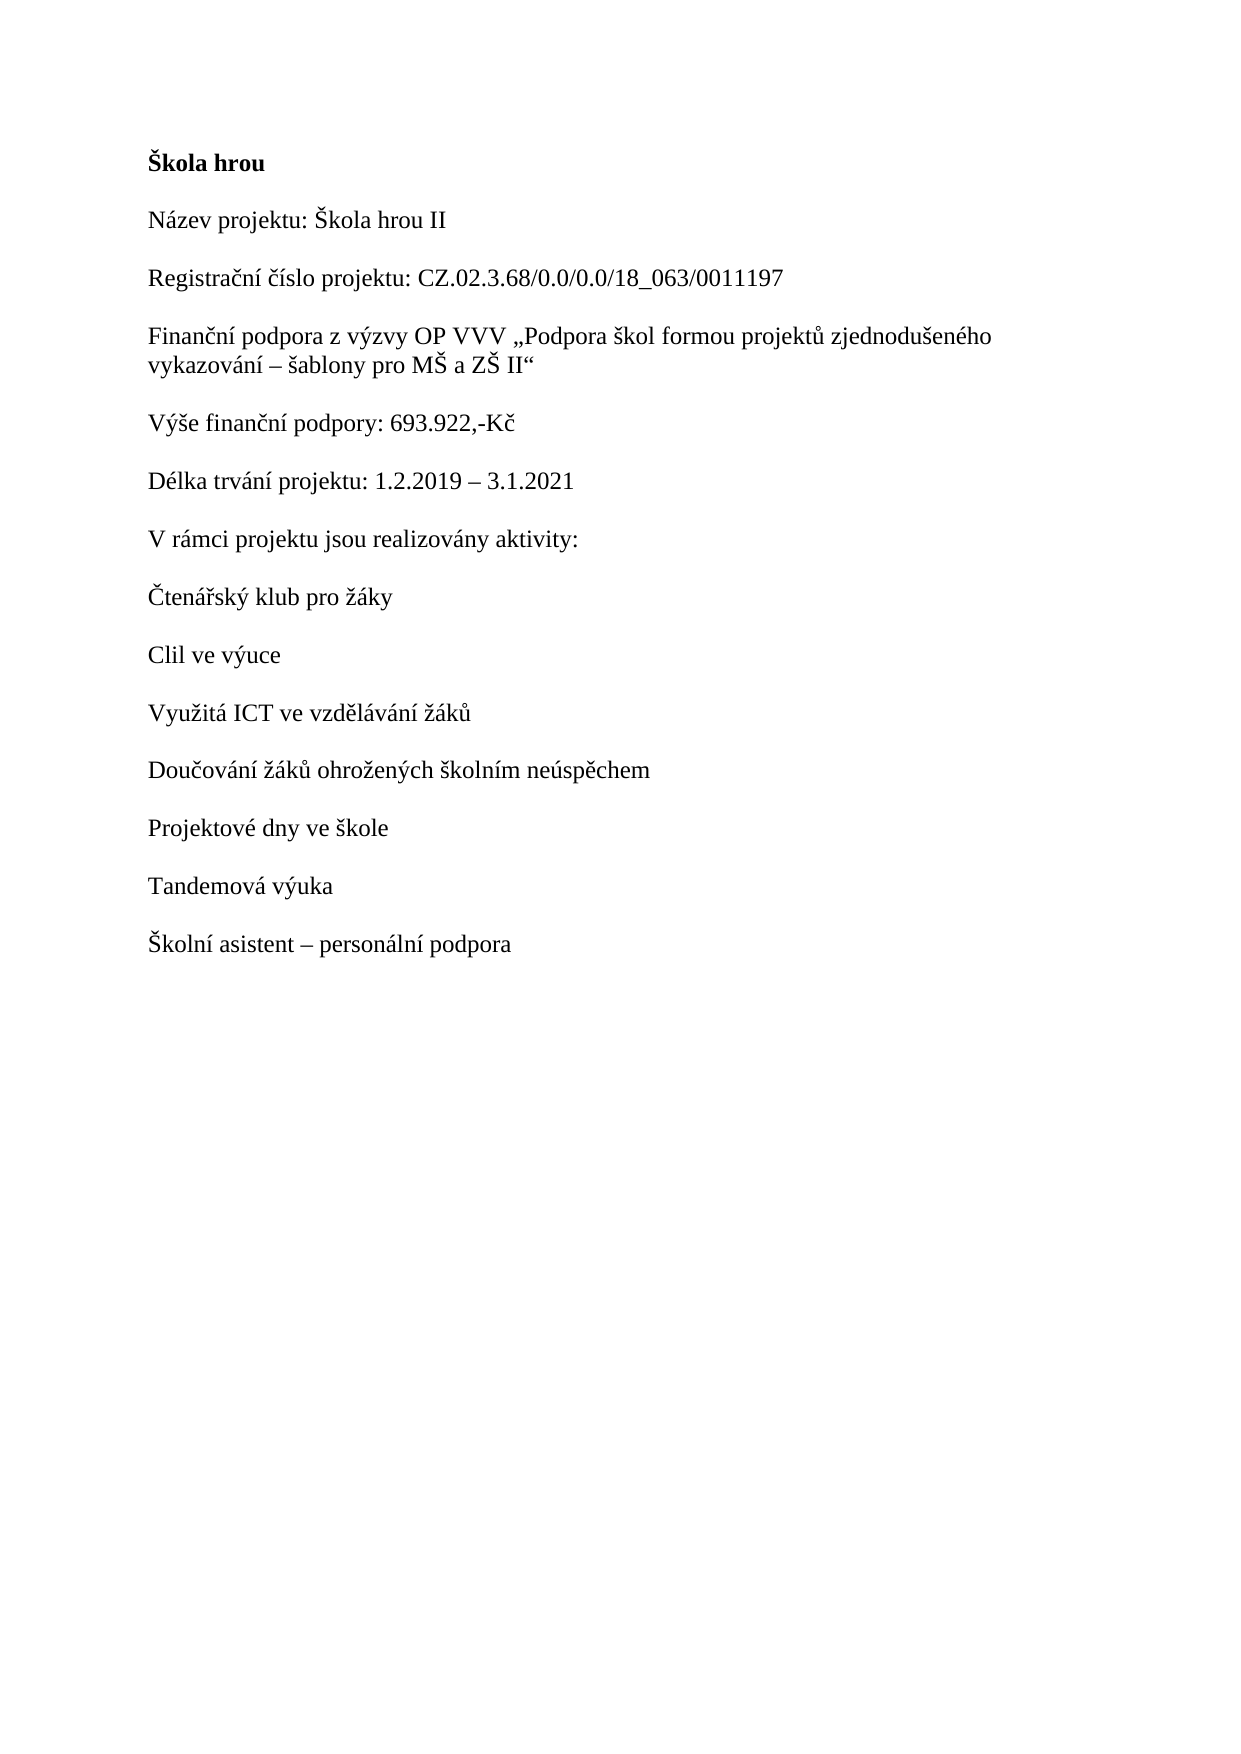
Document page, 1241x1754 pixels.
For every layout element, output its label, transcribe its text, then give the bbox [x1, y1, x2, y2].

text Školní asistent – personální podpora [148, 929, 1093, 958]
text Výše finanční podpory: 693.922,-Kč [148, 408, 1093, 437]
text Název projektu: Škola hrou II [148, 206, 1093, 234]
text Projektové dny ve škole [148, 813, 1093, 842]
text Doučování žáků ohrožených školním neúspěchem [148, 756, 1093, 784]
text Clil ve výuce [148, 640, 1093, 668]
text Tandemová výuka [148, 871, 1093, 900]
text Škola hrou [148, 148, 1093, 176]
text Čtenářský klub pro žáky [148, 582, 1093, 611]
text Využitá ICT ve vzdělávání žáků [148, 698, 1093, 726]
text Délka trvání projektu: 1.2.2019 – 3.1.2021 [148, 466, 1093, 495]
text Finanční podpora z výzvy OP VVV „Podpora škol formou projektů zjednodušeného vykazování – šablony pro MŠ a ZŠ II“ [148, 321, 1093, 379]
text Registrační číslo projektu: CZ.02.3.68/0.0/0.0/18_063/0011197 [148, 263, 1093, 292]
text V rámci projektu jsou realizovány aktivity: [148, 524, 1093, 553]
